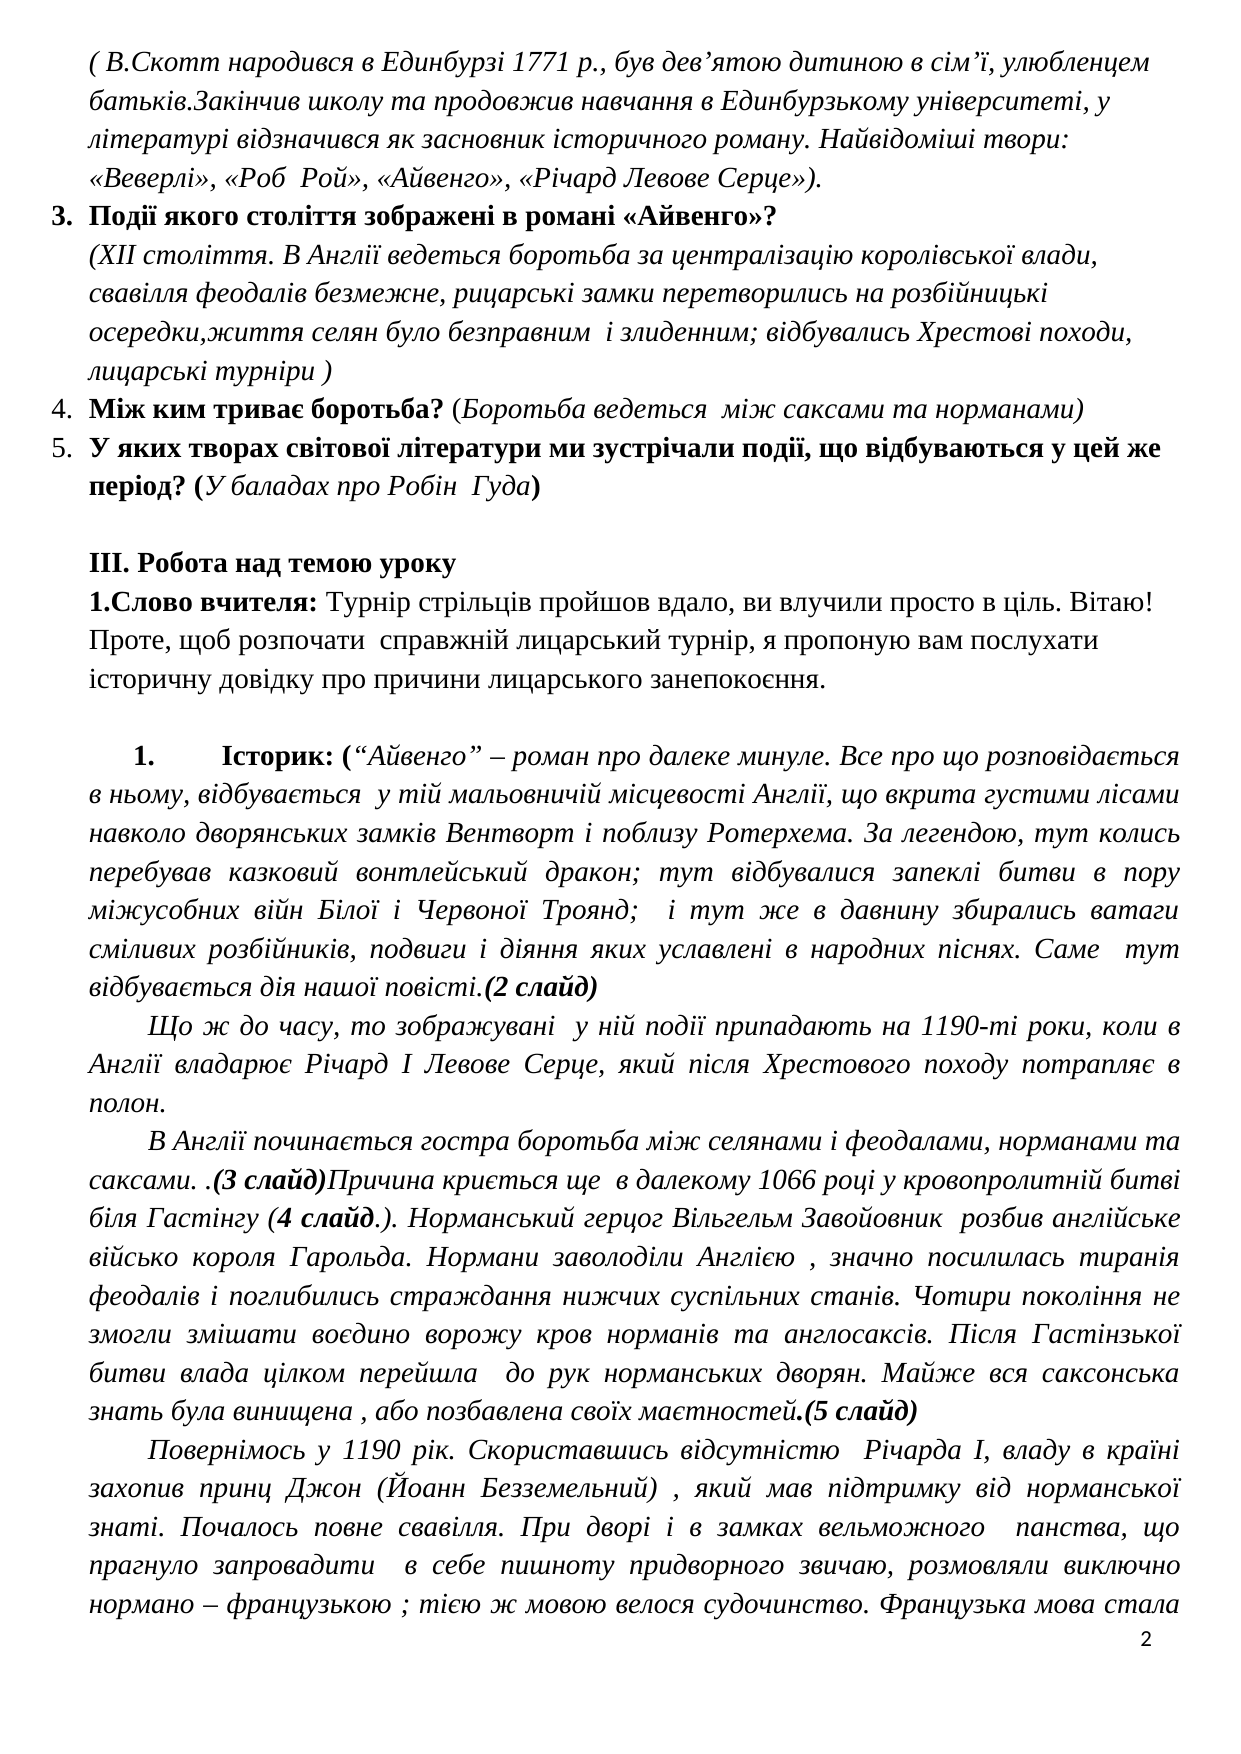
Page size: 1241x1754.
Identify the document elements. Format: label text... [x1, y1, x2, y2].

list Історик: (“Айвенго” – роман про далеке минуле. Все про що розповідається в ньому, відбувається у тій мальовничій місцевості Англії, що вкрита густими лісами навколо дворянських замків Вентворт і поблизу Ротерхема. За легендою, тут колись перебував казковий вонтлейський дракон; тут відбувалися запеклі битви в пору міжусобних війн Білої і Червоної Троянд; і тут же в давнину збирались ватаги сміливих розбійників, подвиги і діяння яких уславлені в народних піснях. Саме тут відбувається дія нашої повісті.(2 слайд) [88, 738, 1181, 1003]
list (ХІІ століття. В Англії ведеться боротьба за централізацію королівської влади, свавілля феодалів безмежне, рицарські замки перетворились на розбійницькі осередки,життя селян було безправним і злиденним; відбувались Хрестові походи, лицарські турніри ) [88, 237, 1181, 386]
list В Англії починається гостра боротьба між селянами і феодалами, норманами та саксами. .(3 слайд)Причина криється ще в далекому 1066 році у кровопролитній битві біля Гастінгу (4 слайд.). Норманський герцог Вільгельм Завойовник розбив англійське військо короля Гарольда. Нормани заволоділи Англією , значно посилилась тиранія феодалів і поглибились страждання нижчих суспільних станів. Чотири покоління не змогли змішати воєдино ворожу кров норманів та англосаксів. Після Гастінзької битви влада цілком перейшла до рук норманських дворян. Майже вся саксонська знать була винищена , або позбавлена своїх маєтностей.(5 слайд) [88, 1123, 1181, 1427]
text 1.Слово вчителя: Турнір стрільців пройшов вдало, ви влучили просто в ціль. Вітаю! Проте, щоб розпочати справжній лицарський турнір, я пропоную вам послухати історичну довідку про причини лицарського занепокоєння. [88, 584, 1181, 694]
list Події якого століття зображені в романі «Айвенго»? [51, 198, 1181, 232]
list У яких творах світової літератури ми зустрічали події, що відбуваються у цей же період? (У баладах про Робін Гуда) [51, 430, 1181, 502]
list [88, 1432, 1181, 1619]
text ІІІ. Робота над темою уроку [88, 545, 1181, 579]
list ( В.Скотт народився в Единбурзі 1771 р., був дев’ятою дитиною в сім’ї, улюбленцем батьків.Закінчив школу та продовжив навчання в Единбурзькому університеті, у літературі відзначився як засновник історичного роману. Найвідоміші твори: «Веверлі», «Роб Рой», «Айвенго», «Річард Левове Серце»). [88, 44, 1181, 193]
list Що ж до часу, то зображувані у ній події припадають на 1190-ті роки, коли в Англії владарює Річард І Левове Серце, який після Хрестового походу потрапляє в полон. [88, 1008, 1181, 1118]
list Між ким триває боротьба? (Боротьба ведеться між саксами та норманами) [51, 391, 1181, 425]
